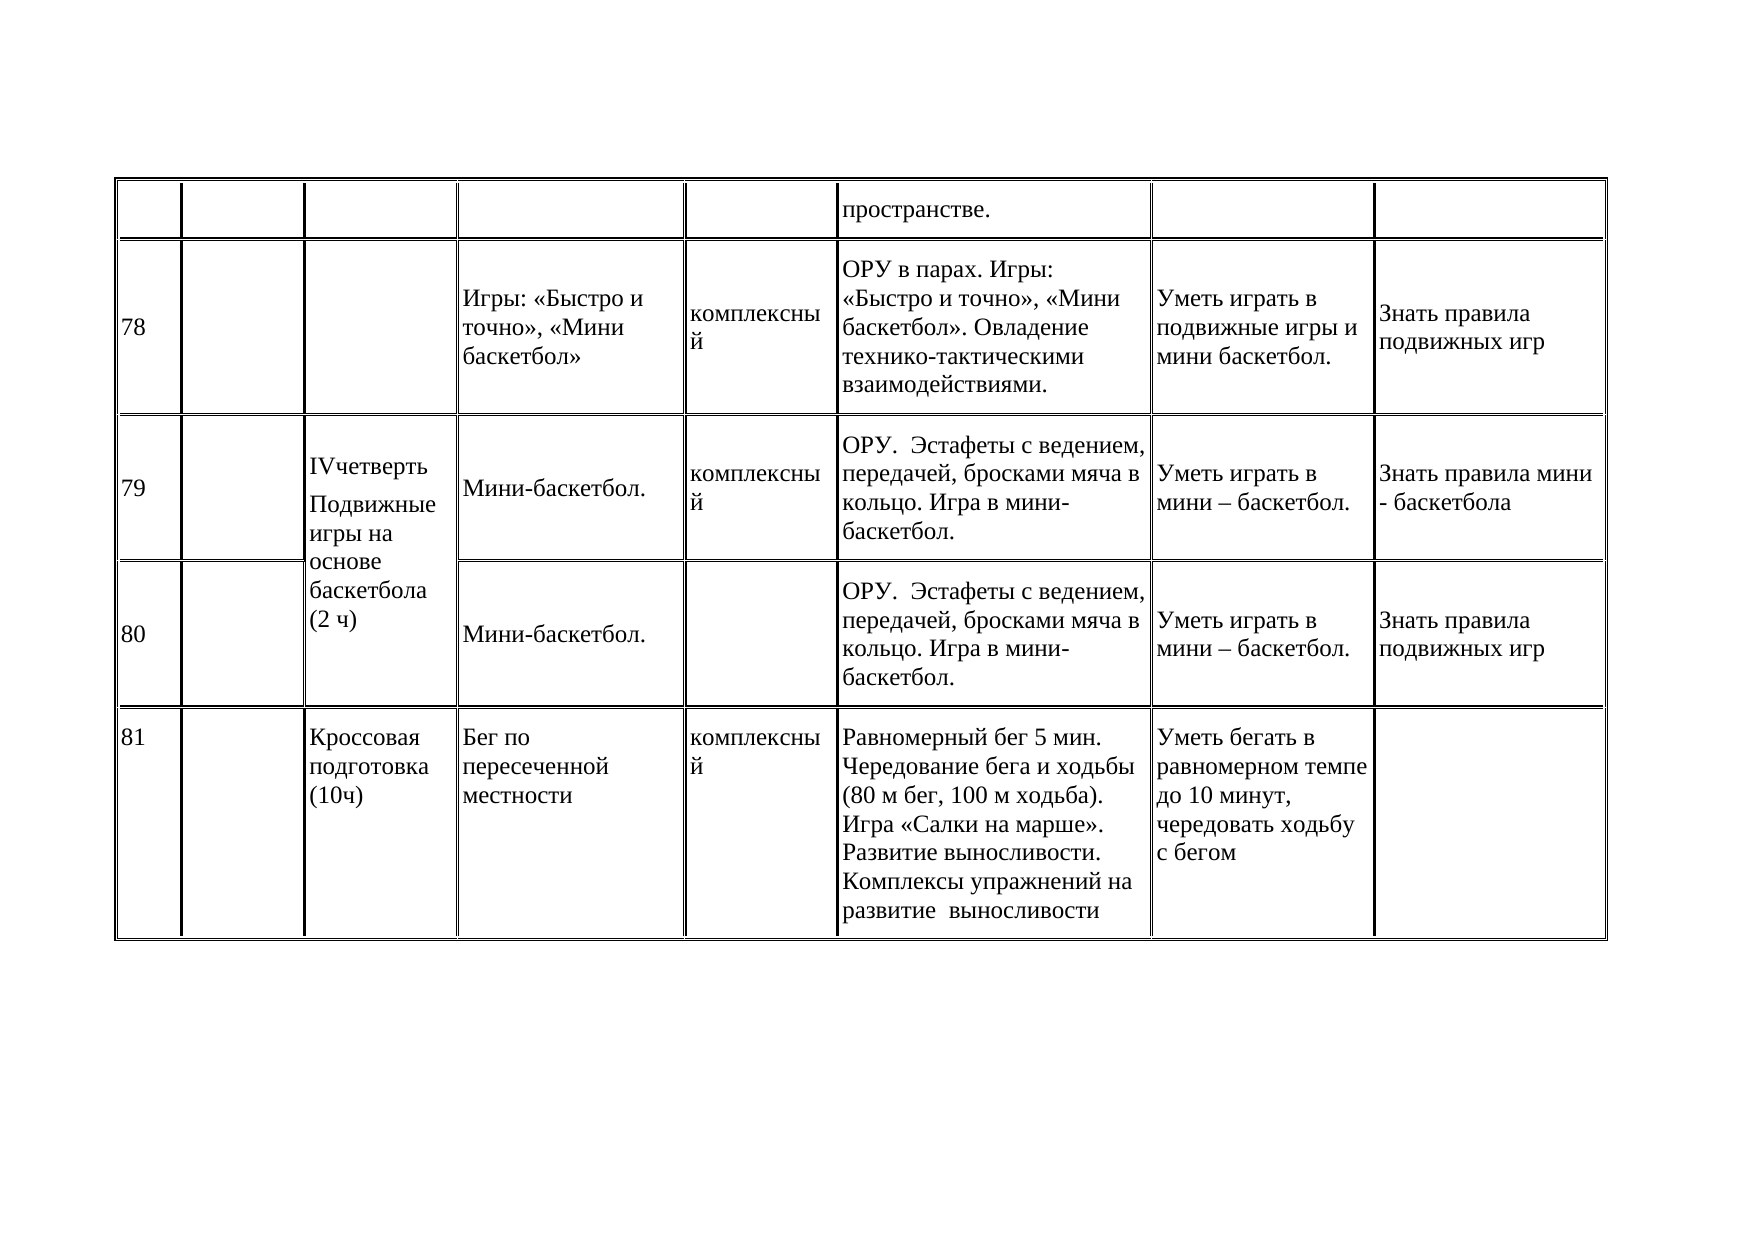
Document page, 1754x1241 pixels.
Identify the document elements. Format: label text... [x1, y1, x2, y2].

table_cell Уметь играть в мини – баскетбол. [1153, 416, 1373, 559]
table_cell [458, 179, 685, 237]
table_cell Знать правила подвижных игр [1374, 559, 1606, 705]
table_cell 77 [118, 181, 181, 237]
table_cell Уметь играть в мини – баскетбол. [1153, 562, 1373, 705]
table_cell комплексный [685, 181, 837, 237]
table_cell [458, 705, 685, 938]
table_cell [1374, 181, 1605, 237]
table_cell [837, 181, 1152, 237]
table_cell Равномерный бег 5 мин. Чередование бега и ходьбы (80 м бег, 100 м ходьба). Игра «Салки на марше». Развитие выносливости. Комплексы упражнений на развитие выносливости [837, 709, 1152, 938]
table_cell Знать правила мини - баскетбола [1376, 413, 1605, 559]
table_cell 80 [116, 559, 181, 705]
table_cell ОРУ в парах. Игры: «Быстро и точно», «Мини баскетбол». Овладение технико-тактическими взаимодействиями. [839, 241, 1150, 412]
table_cell [183, 416, 303, 559]
table_cell 78 [118, 237, 180, 412]
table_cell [304, 709, 458, 938]
table_cell [183, 241, 303, 412]
table_cell [183, 562, 303, 705]
table_cell [306, 241, 456, 412]
table_cell ОРУ. Эстафеты с ведением, передачей, бросками мяча в кольцо. Игра в мини-баскетбол. [839, 416, 1150, 559]
table_cell [181, 181, 304, 237]
table_cell комплексный [685, 709, 837, 938]
table_cell [687, 562, 836, 705]
table_cell [304, 181, 458, 237]
table_cell IVчетверть Подвижные игры на основе баскетбола (2 ч) [306, 416, 456, 705]
table_cell комплексный [687, 241, 836, 412]
table_cell [181, 709, 304, 938]
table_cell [1152, 709, 1374, 938]
table_cell Уметь играть в подвижные игры и мини баскетбол. [1153, 241, 1373, 412]
table_cell Игры: «Быстро и точно», «Мини баскетбол» [459, 241, 683, 412]
table_cell Знать правила подвижных игр [1376, 237, 1605, 412]
table_cell Мини-баскетбол. [459, 416, 683, 559]
table_cell комплексный [687, 416, 836, 559]
table_cell 79 [118, 413, 180, 559]
table_cell 81 [118, 705, 181, 938]
table_cell Мини-баскетбол. [459, 562, 683, 705]
table_cell ОРУ. Эстафеты с ведением, передачей, бросками мяча в кольцо. Игра в мини-баскетбол. [839, 562, 1150, 705]
table_cell [1374, 705, 1605, 938]
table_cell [1152, 181, 1374, 237]
